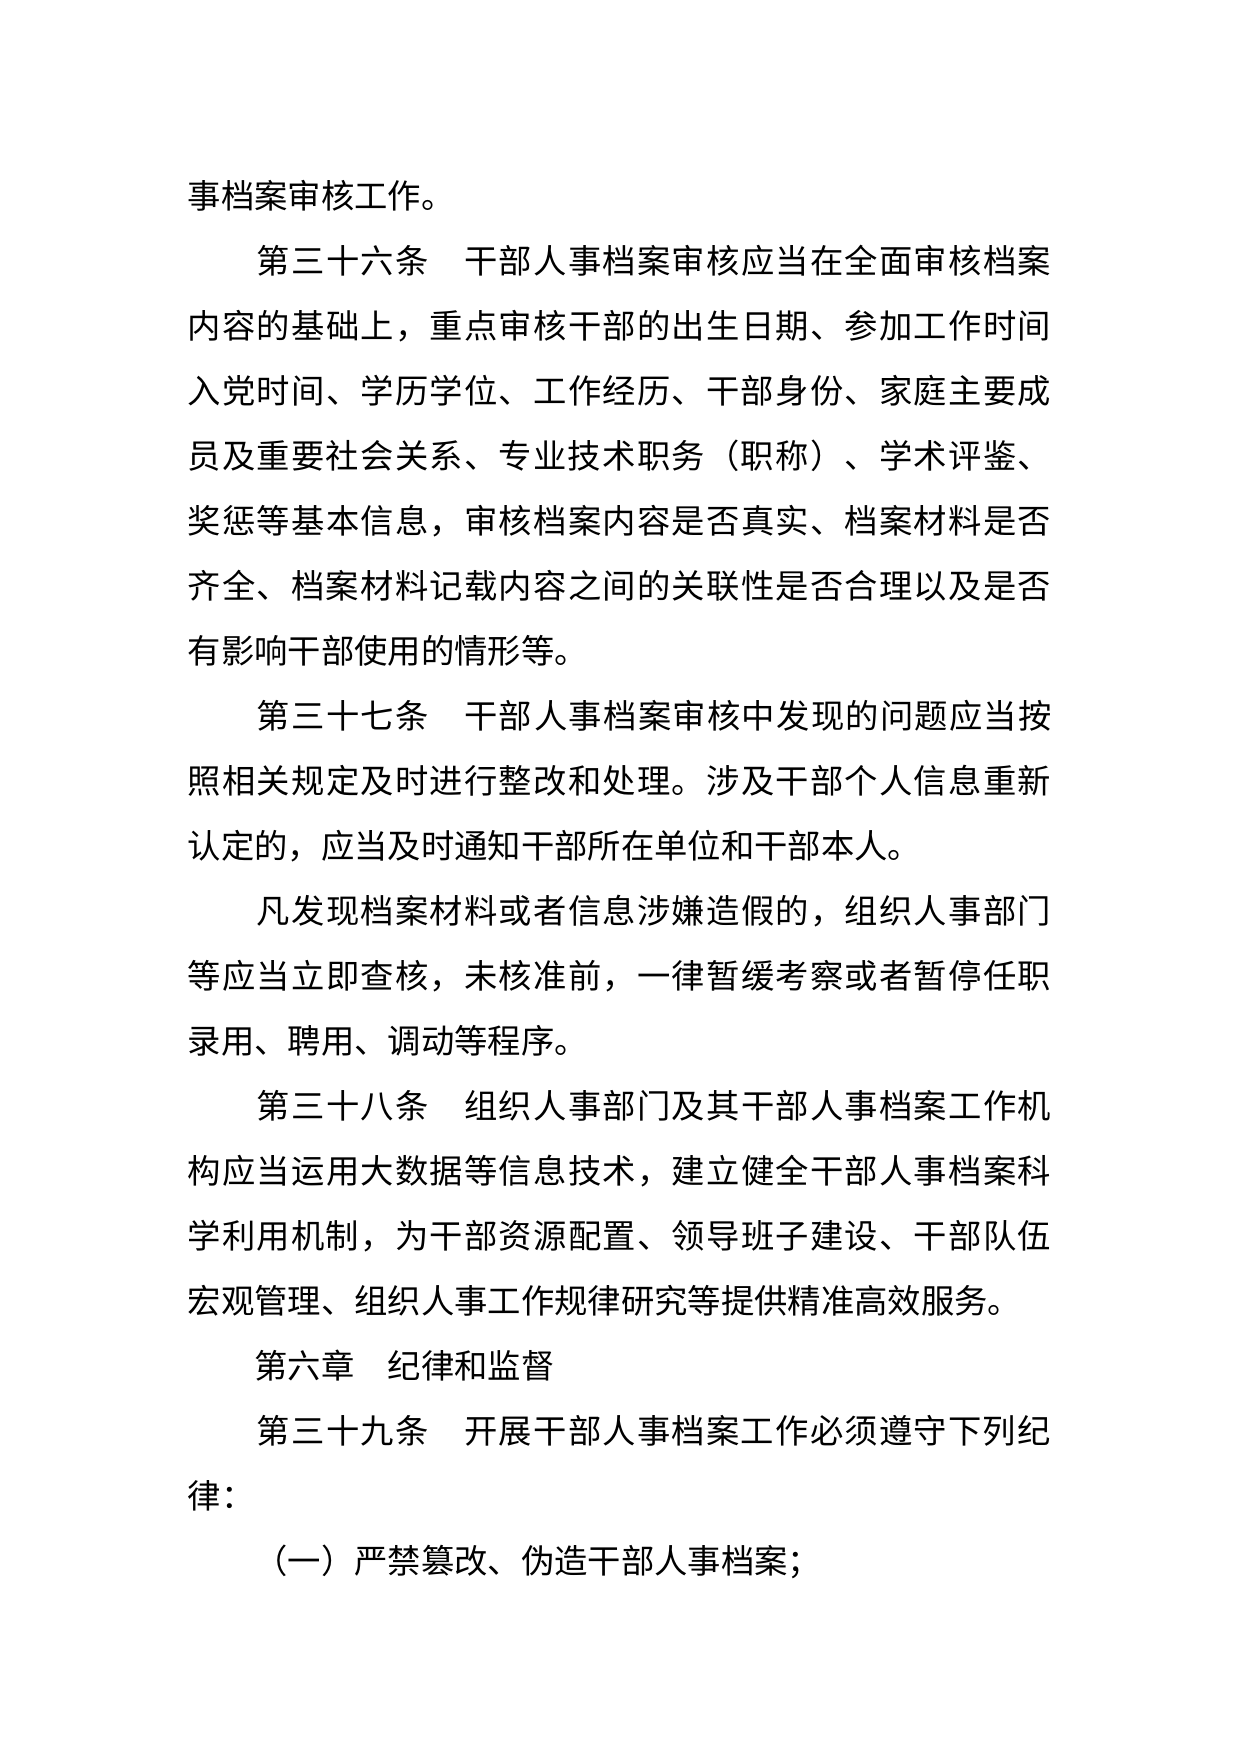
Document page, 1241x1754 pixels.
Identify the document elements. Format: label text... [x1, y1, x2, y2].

text 凡发现档案材料或者信息涉嫌造假的，组织人事部门等应当立即查核，未核准前，一律暂缓考察或者暂停任职、录用、聘用、调动等程序。 [187, 877, 1053, 1072]
text 第三十七条 干部人事档案审核中发现的问题应当按照相关规定及时进行整改和处理。涉及干部个人信息重新认定的，应当及时通知干部所在单位和干部本人。 [187, 682, 1053, 877]
text 第三十六条 干部人事档案审核应当在全面审核档案内容的基础上，重点审核干部的出生日期、参加工作时间、入党时间、学历学位、工作经历、干部身份、家庭主要成员及重要社会关系、专业技术职务（职称）、学术评鉴、奖惩等基本信息，审核档案内容是否真实、档案材料是否齐全、档案材料记载内容之间的关联性是否合理以及是否有影响干部使用的情形等。 [187, 227, 1053, 682]
text 第六章 纪律和监督 [187, 1332, 1053, 1397]
text 第三十八条 组织人事部门及其干部人事档案工作机构应当运用大数据等信息技术，建立健全干部人事档案科学利用机制，为干部资源配置、领导班子建设、干部队伍宏观管理、组织人事工作规律研究等提供精准高效服务。 [187, 1072, 1053, 1332]
text 第三十九条 开展干部人事档案工作必须遵守下列纪律： [187, 1397, 1053, 1527]
text （一）严禁篡改、伪造干部人事档案； [187, 1527, 1053, 1592]
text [187, 162, 1053, 227]
